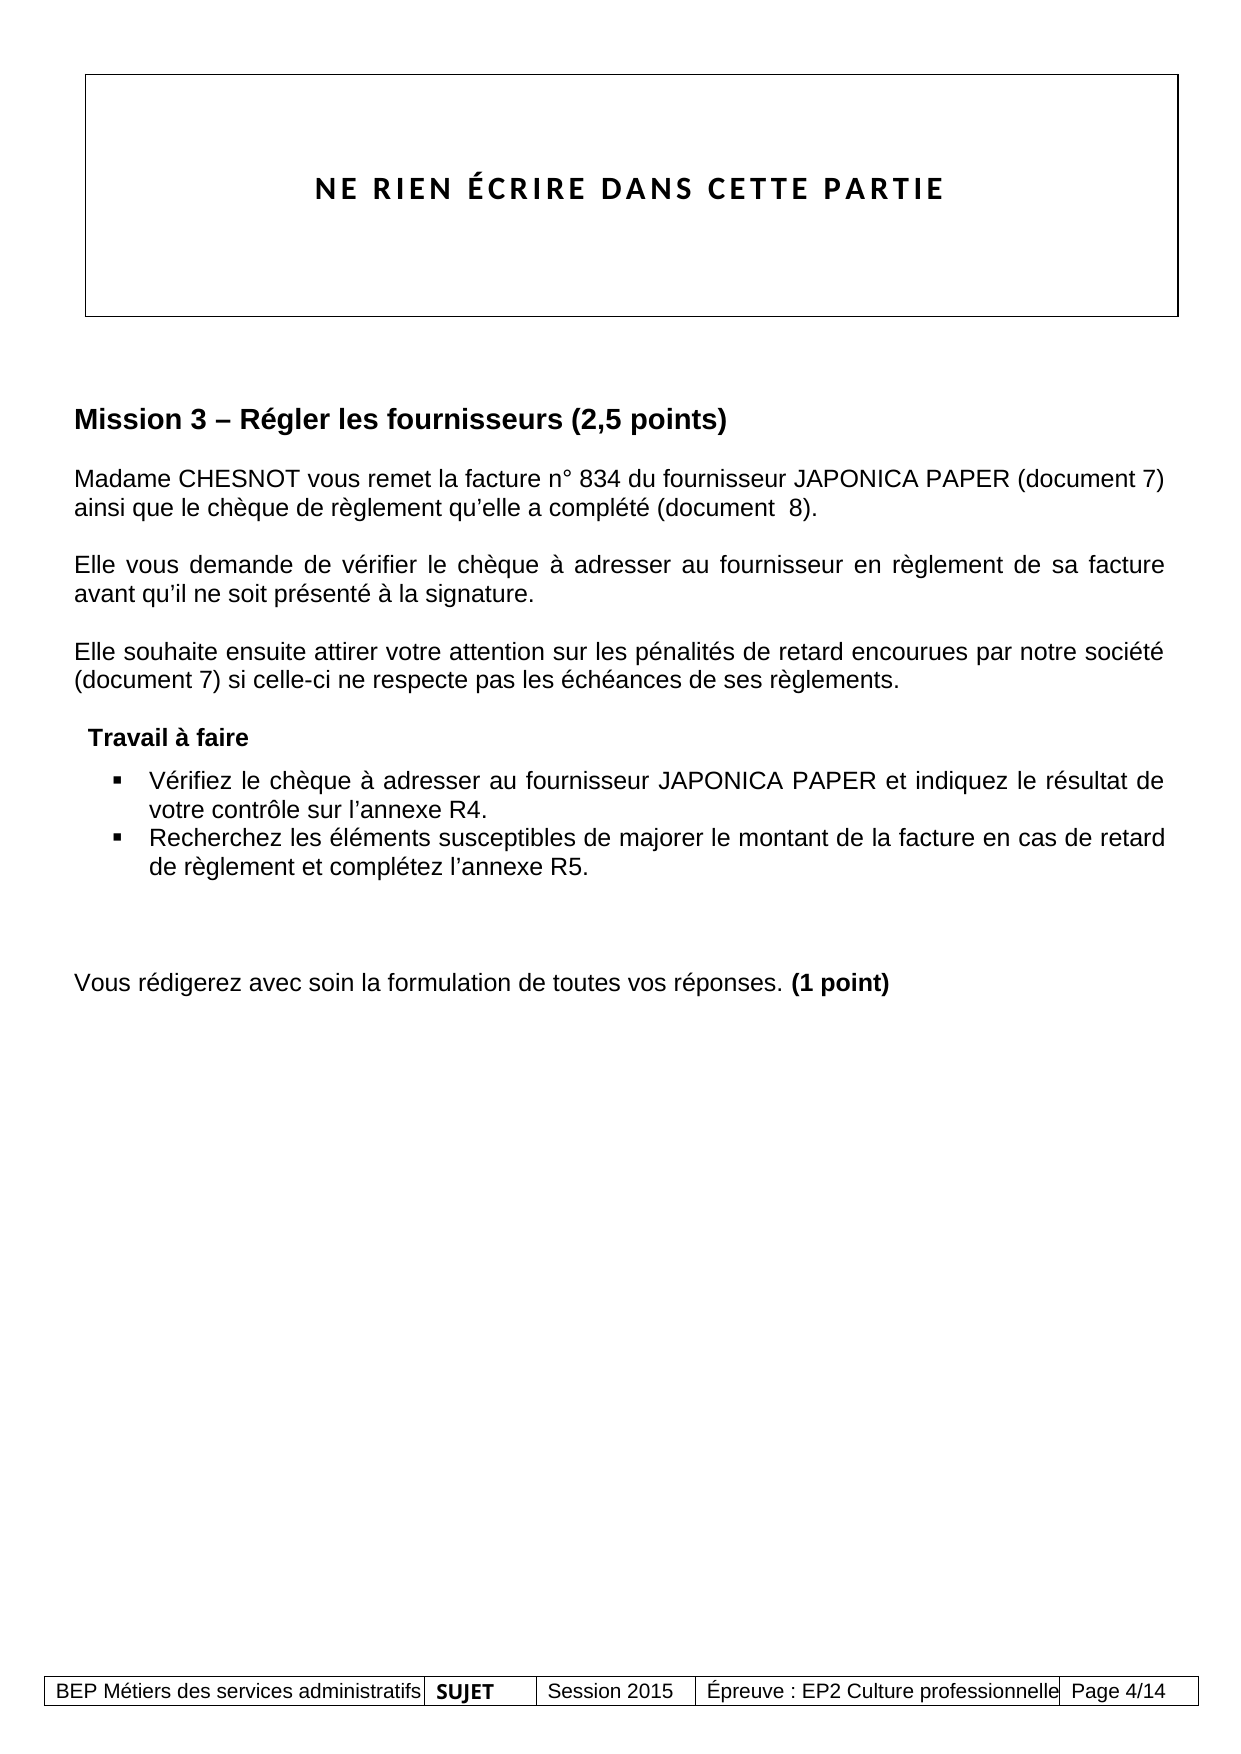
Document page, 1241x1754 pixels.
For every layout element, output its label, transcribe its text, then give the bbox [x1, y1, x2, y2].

text Mission 3 – Régler les fournisseurs (2,5 points) [74, 402, 1226, 435]
list Vérifiez le chèque à adresser au fournisseur JAPONICA PAPER et indiquez le résultat de votre contrôle sur l’annexe R4. [111, 766, 1167, 823]
text Travail à faire [74, 723, 1167, 751]
list Recherchez les éléments susceptibles de majorer le montant de la facture en cas de retard de règlement et complétez l’annexe R5. [111, 823, 1167, 881]
text Elle souhaite ensuite attirer votre attention sur les pénalités de retard encourues par notre société (document 7) si celle-ci ne respecte pas les échéances de ses règlements. [74, 636, 1167, 694]
text Elle vous demande de vérifier le chèque à adresser au fournisseur en règlement de sa facture avant qu’il ne soit présenté à la signature. [74, 550, 1167, 608]
text Madame CHESNOT vous remet la facture n° 834 du fournisseur JAPONICA PAPER (document 7) ainsi que le chèque de règlement qu’elle a complété (document 8). [74, 464, 1167, 521]
text Vous rédigerez avec soin la formulation de toutes vos réponses. (1 point) [74, 968, 1167, 997]
